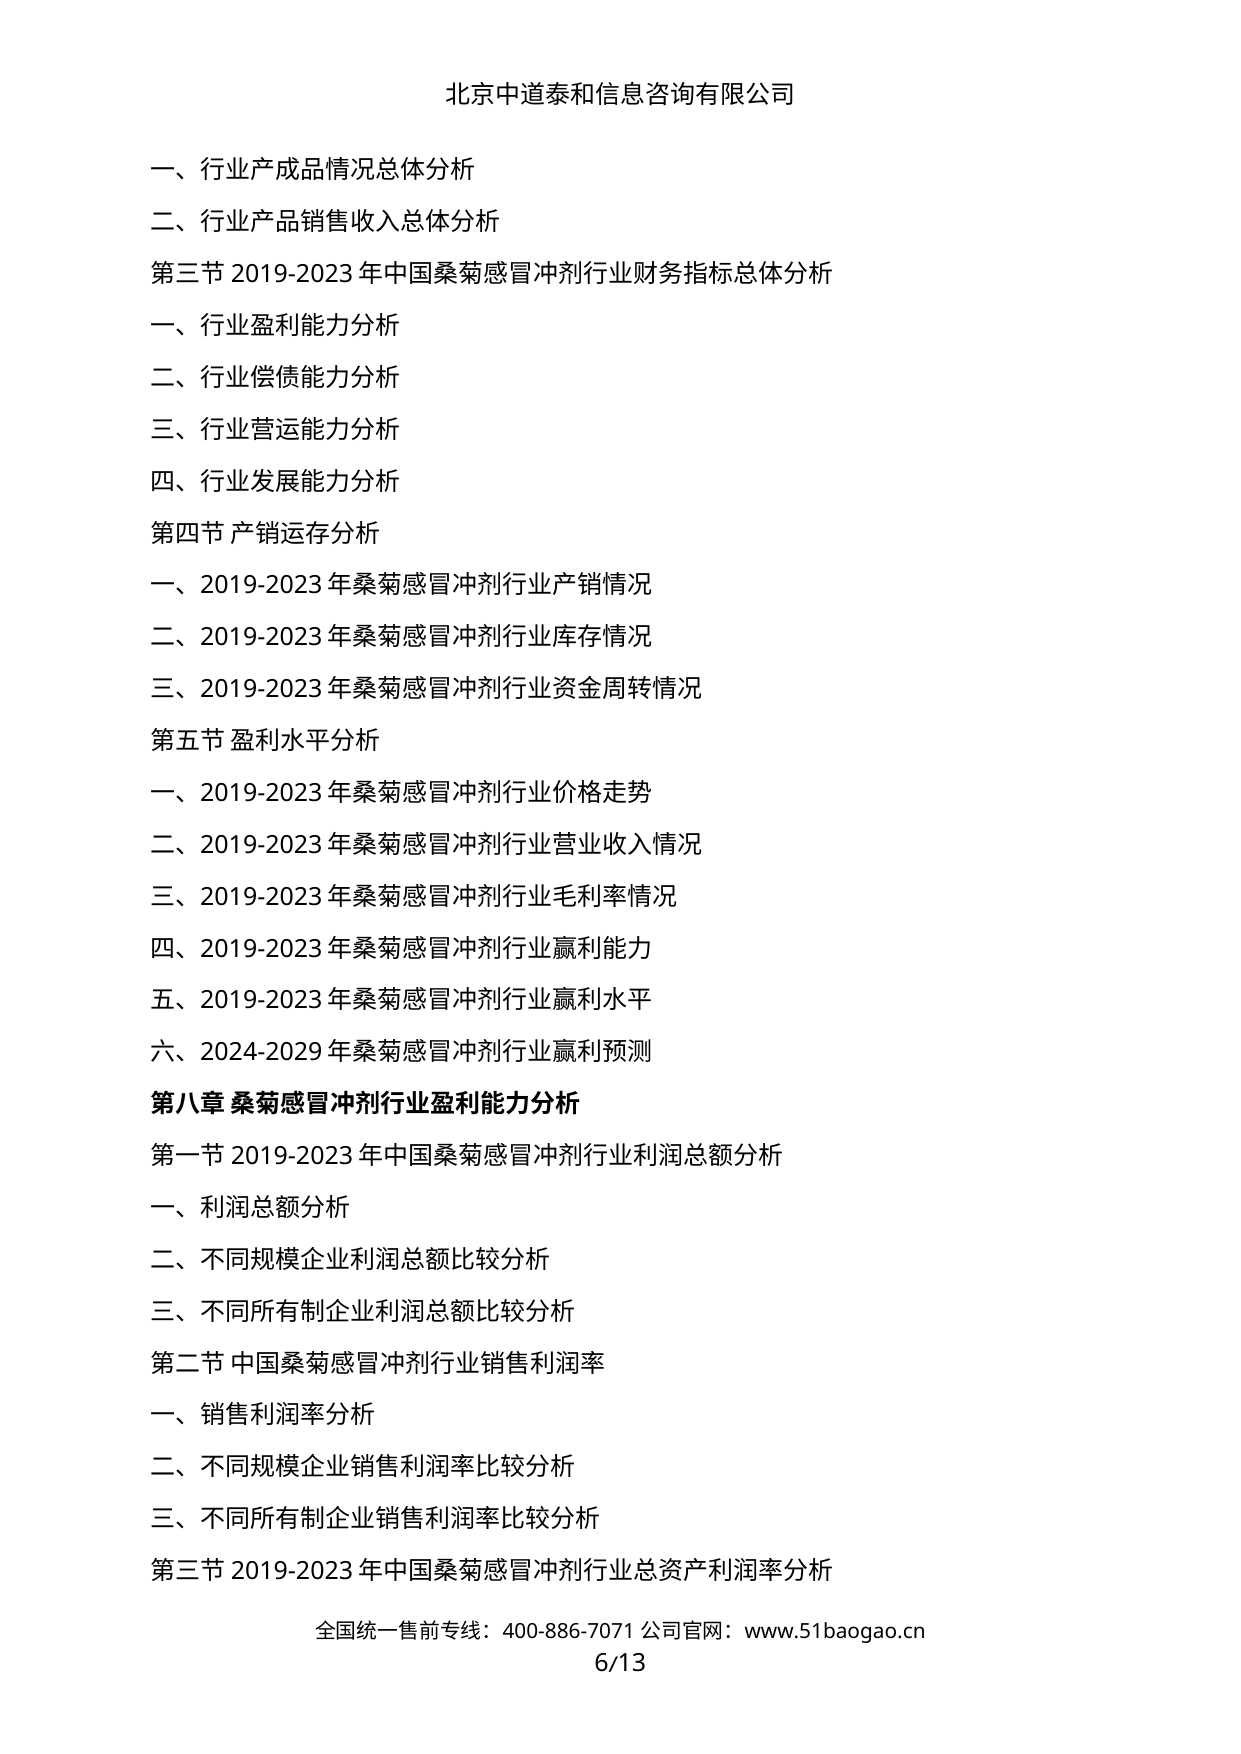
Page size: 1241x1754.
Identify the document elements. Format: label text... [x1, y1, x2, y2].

text 第三节 2019-2023年中国桑菊感冒冲剂行业财务指标总体分析 [150, 254, 1090, 290]
text 一、2019-2023年桑菊感冒冲剂行业价格走势 [150, 772, 1090, 809]
text 四、2019-2023年桑菊感冒冲剂行业赢利能力 [150, 928, 1090, 964]
text 二、不同规模企业销售利润率比较分析 [150, 1447, 1090, 1483]
text 二、行业偿债能力分析 [150, 357, 1090, 394]
text 二、2019-2023年桑菊感冒冲剂行业库存情况 [150, 617, 1090, 653]
text 一、行业产成品情况总体分析 [150, 150, 1090, 186]
text 第三节 2019-2023年中国桑菊感冒冲剂行业总资产利润率分析 [150, 1551, 1090, 1587]
text 三、不同所有制企业利润总额比较分析 [150, 1291, 1090, 1327]
text 一、利润总额分析 [150, 1187, 1090, 1224]
text 第八章 桑菊感冒冲剂行业盈利能力分析 [150, 1084, 1090, 1120]
text 三、不同所有制企业销售利润率比较分析 [150, 1499, 1090, 1535]
text 二、2019-2023年桑菊感冒冲剂行业营业收入情况 [150, 824, 1090, 861]
text 五、2019-2023年桑菊感冒冲剂行业赢利水平 [150, 980, 1090, 1016]
text 四、行业发展能力分析 [150, 461, 1090, 497]
text 一、2019-2023年桑菊感冒冲剂行业产销情况 [150, 565, 1090, 601]
text 三、2019-2023年桑菊感冒冲剂行业资金周转情况 [150, 669, 1090, 705]
text 二、行业产品销售收入总体分析 [150, 202, 1090, 238]
text 六、2024-2029年桑菊感冒冲剂行业赢利预测 [150, 1032, 1090, 1068]
text 第四节 产销运存分析 [150, 513, 1090, 549]
text 三、2019-2023年桑菊感冒冲剂行业毛利率情况 [150, 876, 1090, 912]
text 第二节 中国桑菊感冒冲剂行业销售利润率 [150, 1343, 1090, 1379]
text 第五节 盈利水平分析 [150, 721, 1090, 757]
text 一、行业盈利能力分析 [150, 306, 1090, 342]
text 一、销售利润率分析 [150, 1395, 1090, 1431]
text 二、不同规模企业利润总额比较分析 [150, 1239, 1090, 1276]
text 第一节 2019-2023年中国桑菊感冒冲剂行业利润总额分析 [150, 1136, 1090, 1172]
text 三、行业营运能力分析 [150, 409, 1090, 446]
